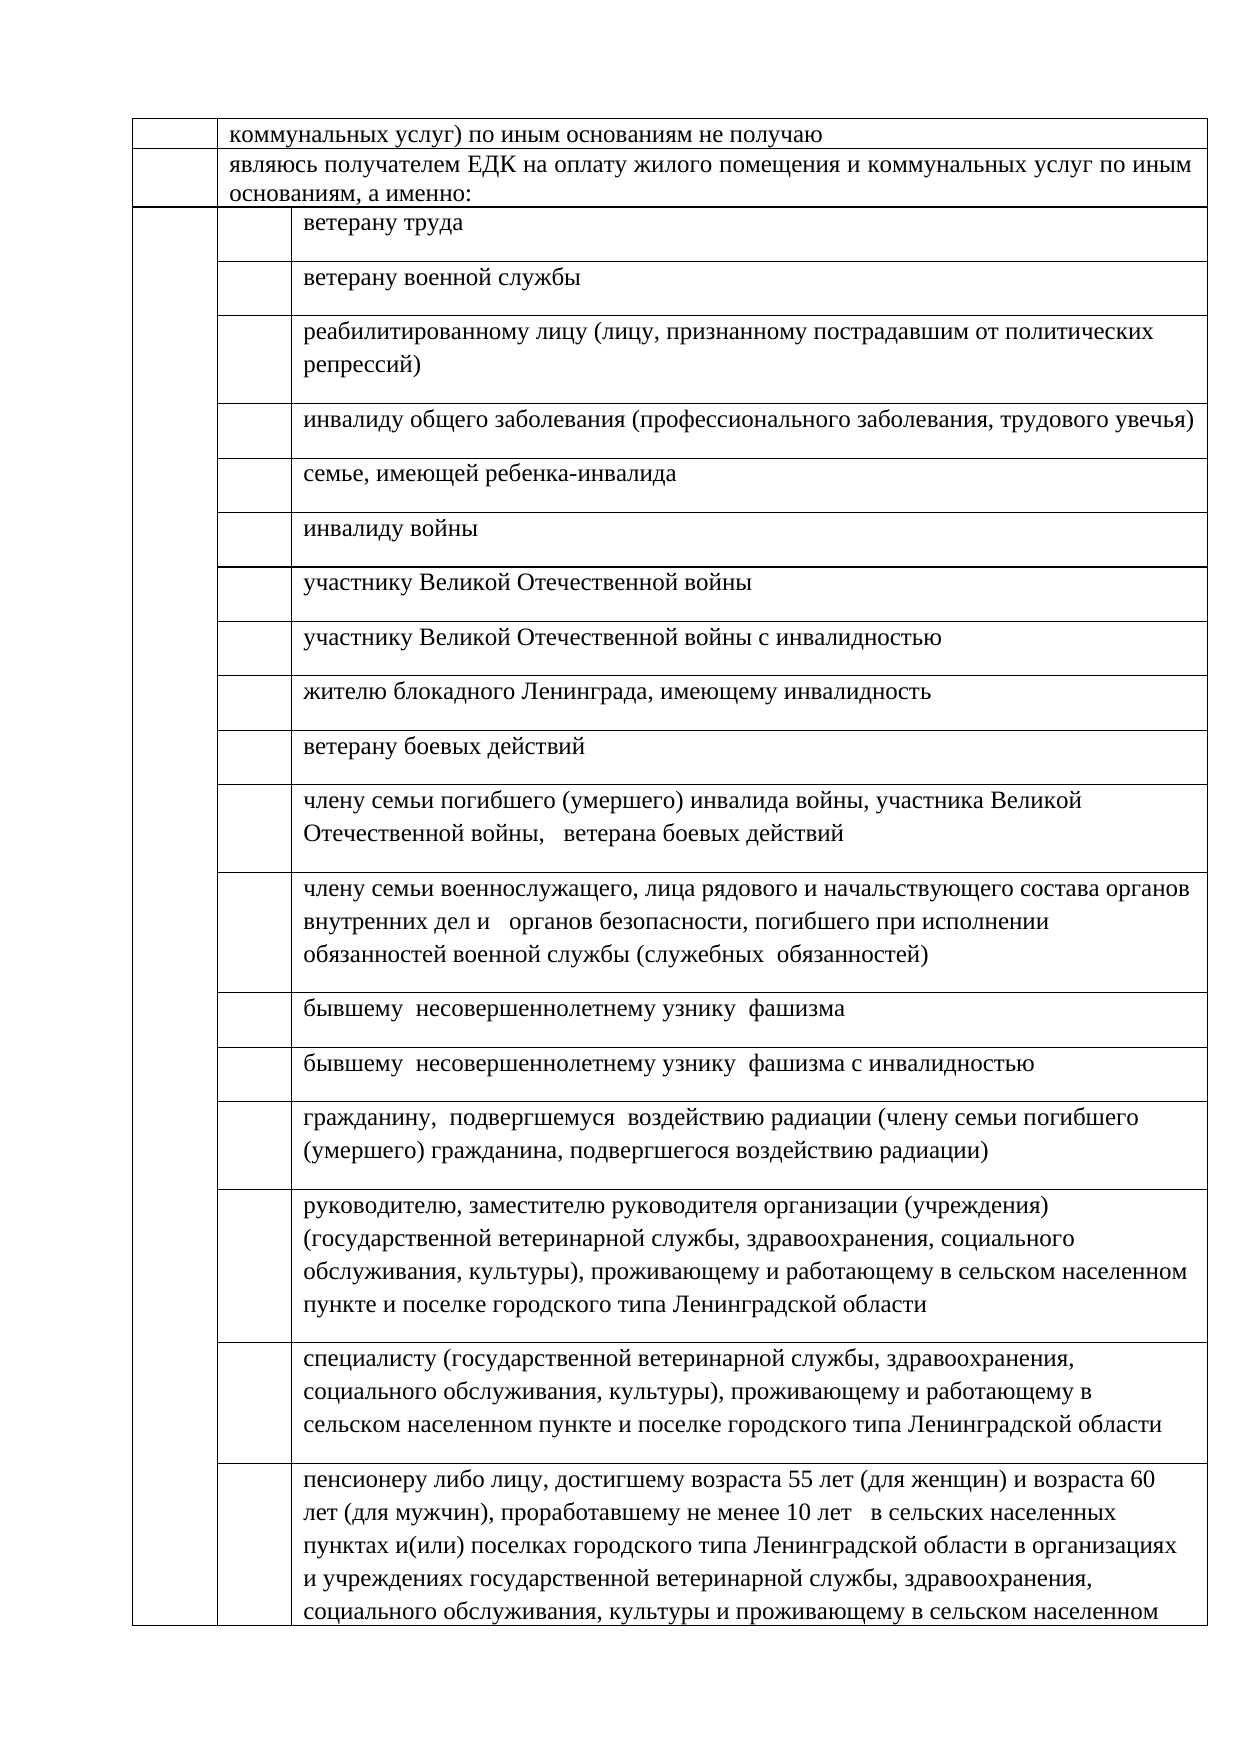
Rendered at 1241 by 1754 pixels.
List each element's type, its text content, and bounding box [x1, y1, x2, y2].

table_cell [218, 1464, 291, 1625]
table_cell [218, 568, 291, 621]
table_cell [292, 1464, 1207, 1625]
table_cell [218, 1190, 291, 1342]
table_cell [218, 316, 291, 403]
table_cell бывшему несовершеннолетнему узнику фашизма с инвалидностью [292, 1048, 1207, 1101]
table_cell [218, 993, 291, 1047]
table_cell участнику Великой Отечественной войны [292, 568, 1207, 621]
table_cell [218, 1048, 291, 1101]
table_cell жителю блокадного Ленинграда, имеющему инвалидность [292, 676, 1207, 730]
table_cell руководителю, заместителю руководителя организации (учреждения) (государственной ветеринарной службы, здравоохранения, социального обслуживания, культуры), проживающему и работающему в сельском населенном пункте и поселке городского типа Ленинградской области [292, 1190, 1207, 1342]
table_cell [133, 149, 217, 206]
table_cell [218, 1102, 291, 1189]
table_cell члену семьи погибшего (умершего) инвалида войны, участника Великой Отечественной войны, ветерана боевых действий [292, 785, 1207, 872]
table_cell ветерану труда [292, 208, 1207, 261]
table_cell [218, 262, 291, 315]
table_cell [218, 119, 1207, 148]
table_cell [218, 873, 291, 992]
table_cell инвалиду общего заболевания (профессионального заболевания, трудового увечья) [292, 404, 1207, 457]
table_cell [133, 208, 217, 1625]
table_cell инвалиду войны [292, 513, 1207, 566]
table_cell [218, 731, 291, 784]
table_cell реабилитированному лицу (лицу, признанному пострадавшим от политических репрессий) [292, 316, 1207, 403]
table_cell члену семьи военнослужащего, лица рядового и начальствующего состава органов внутренних дел и органов безопасности, погибшего при исполнении обязанностей военной службы (служебных обязанностей) [292, 873, 1207, 992]
table_cell [133, 119, 217, 148]
table_cell [218, 513, 291, 566]
table_cell являюсь получателем ЕДК на оплату жилого помещения и коммунальных услуг по иным основаниям, а именно: [218, 149, 1207, 206]
table_cell гражданину, подвергшемуся воздействию радиации (члену семьи погибшего (умершего) гражданина, подвергшегося воздействию радиации) [292, 1102, 1207, 1189]
table_cell [218, 1343, 291, 1463]
table_cell [218, 622, 291, 675]
table_cell [218, 459, 291, 512]
table_cell [218, 676, 291, 730]
table_cell ветерану боевых действий [292, 731, 1207, 784]
table_cell участнику Великой Отечественной войны с инвалидностью [292, 622, 1207, 675]
table_cell [218, 208, 291, 261]
table_cell семье, имеющей ребенка-инвалида [292, 459, 1207, 512]
table_cell [218, 785, 291, 872]
table_cell [218, 404, 291, 457]
table_cell бывшему несовершеннолетнему узнику фашизма [292, 993, 1207, 1047]
table_cell ветерану военной службы [292, 262, 1207, 315]
table_cell специалисту (государственной ветеринарной службы, здравоохранения, социального обслуживания, культуры), проживающему и работающему в сельском населенном пункте и поселке городского типа Ленинградской области [292, 1343, 1207, 1463]
